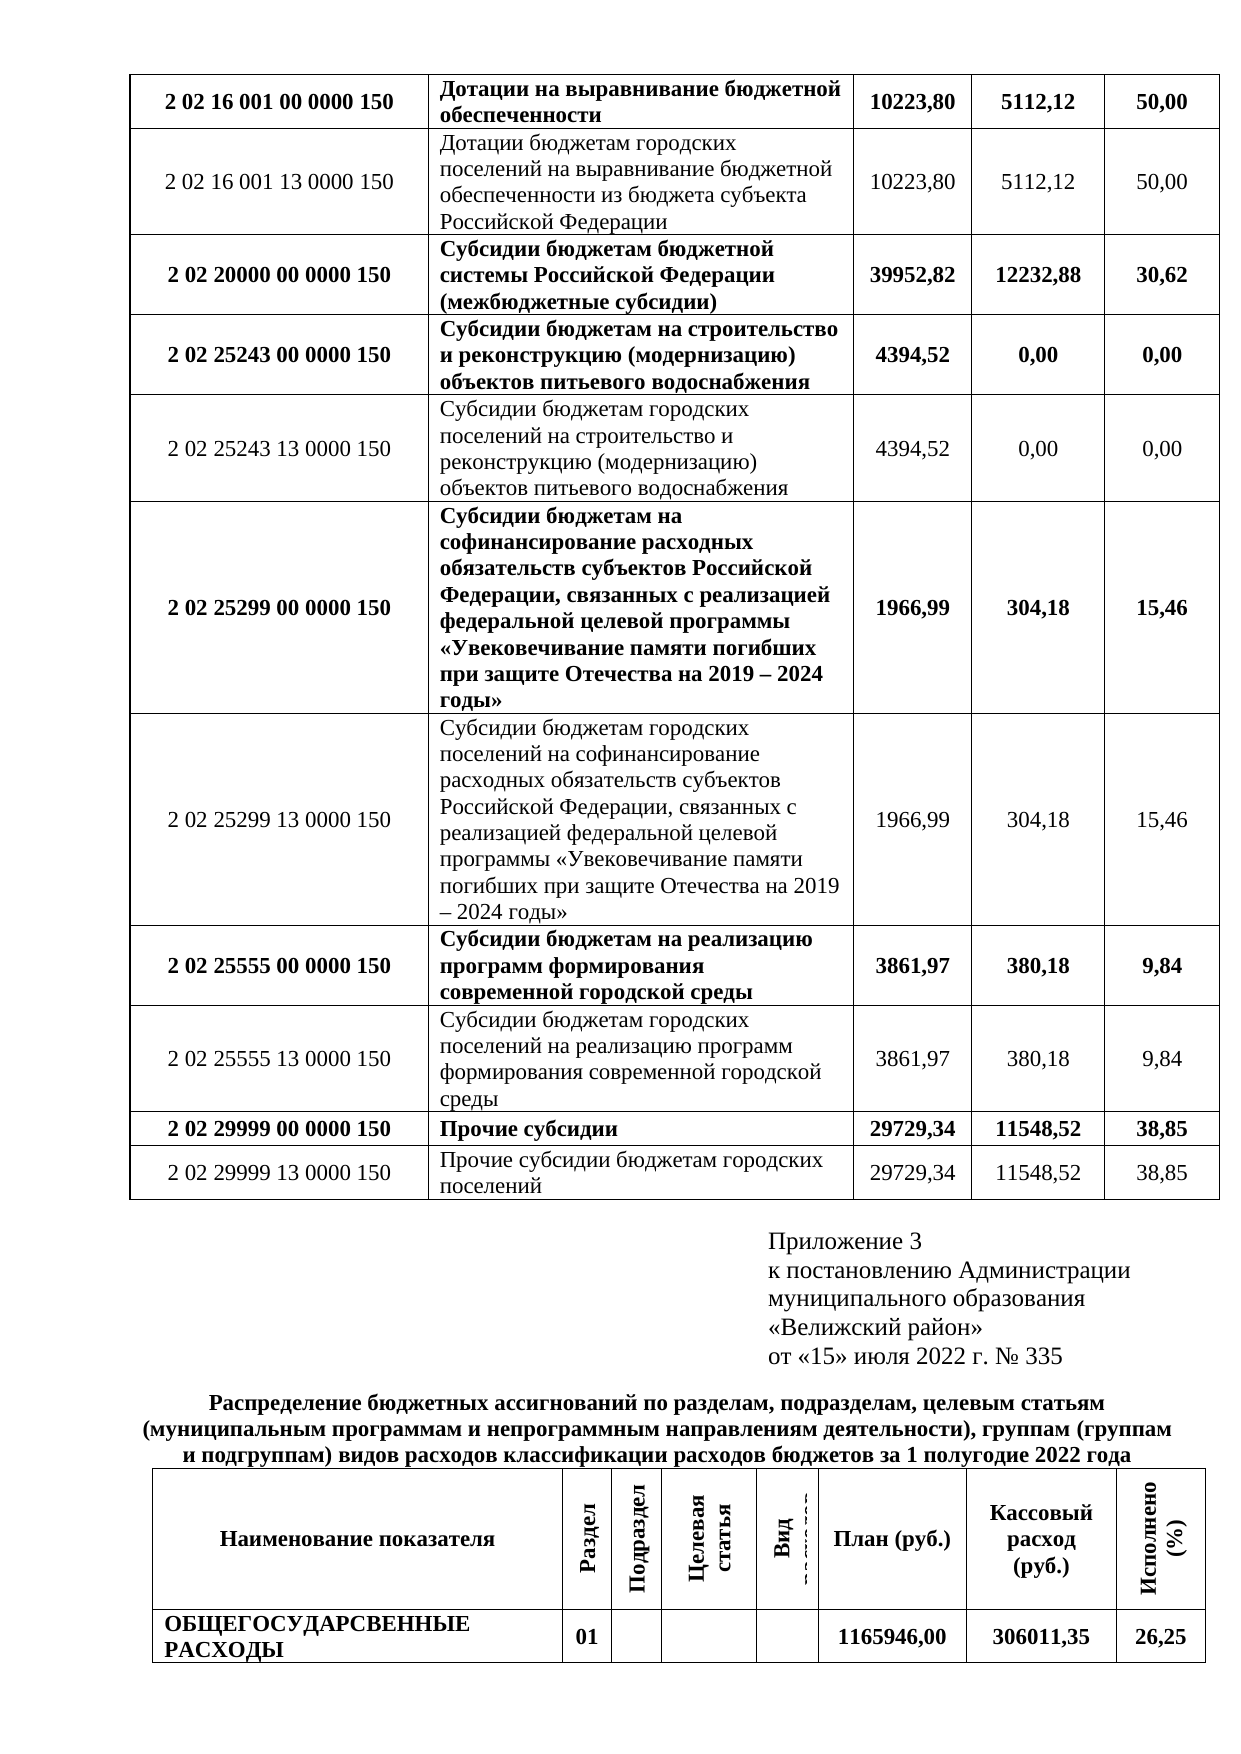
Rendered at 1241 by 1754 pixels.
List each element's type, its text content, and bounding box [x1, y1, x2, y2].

table_cell 2 02 25555 13 0000 150 [131, 1006, 428, 1111]
table_cell 0,00 [972, 395, 1104, 501]
text Приложение 3 [768, 1226, 1181, 1255]
table_header Раздел [563, 1469, 611, 1608]
table_cell 1966,99 [854, 502, 971, 713]
table_cell 15,46 [1105, 714, 1219, 924]
table_cell 5112,12 [972, 75, 1104, 128]
table_cell Субсидии бюджетам бюджетной системы Российской Федерации (межбюджетные субсидии) [429, 235, 853, 314]
table_cell Субсидии бюджетам на софинансирование расходных обязательств субъектов Российской Федерации, связанных с реализацией федеральной целевой программы «Увековечивание памяти погибших при защите Отечества на 2019 – 2024 годы» [429, 502, 853, 713]
table_cell 11548,52 [972, 1146, 1104, 1198]
table_cell 12232,88 [972, 235, 1104, 314]
table_header Подраздел [612, 1469, 661, 1608]
table_cell 39952,82 [854, 235, 971, 314]
table_cell 2 02 29999 13 0000 150 [131, 1146, 428, 1198]
table_cell 2 02 29999 00 0000 150 [131, 1112, 428, 1145]
table_cell 2 02 16 001 00 0000 150 [131, 75, 428, 128]
table_header Кассовый расход (руб.) [967, 1469, 1116, 1608]
text «Велижский район» [768, 1312, 1181, 1341]
table_cell [757, 1610, 818, 1662]
table_cell 304,18 [972, 714, 1104, 924]
table_cell [612, 1610, 661, 1662]
text Распределение бюджетных ассигнований по разделам, подразделам, целевым статьям (муниципальным программам и непрограммным направлениям деятельности), группам (группам и подгруппам) видов расходов классификации расходов бюджетов за 1 полугодие 2022 года [133, 1389, 1181, 1468]
table_cell 26,25 [1117, 1610, 1205, 1662]
table_cell 304,18 [972, 502, 1104, 713]
table_cell 2 02 25243 13 0000 150 [131, 395, 428, 501]
table_cell 29729,34 [854, 1146, 971, 1198]
table_cell 30,62 [1105, 235, 1219, 314]
table_cell 10223,80 [854, 75, 971, 128]
table_cell 38,85 [1105, 1146, 1219, 1198]
table_cell Субсидии бюджетам городских поселений на реализацию программ формирования современной городской среды [429, 1006, 853, 1111]
table_cell 2 02 25243 00 0000 150 [131, 315, 428, 394]
table_cell Субсидии бюджетам городских поселений на софинансирование расходных обязательств субъектов Российской Федерации, связанных с реализацией федеральной целевой программы «Увековечивание памяти погибших при защите Отечества на 2019 – 2024 годы» [429, 714, 853, 924]
table_cell 10223,80 [854, 129, 971, 234]
table_cell 50,00 [1105, 75, 1219, 128]
table_cell 29729,34 [854, 1112, 971, 1145]
table_header Вид расходов [757, 1469, 818, 1608]
table_cell 0,00 [1105, 395, 1219, 501]
table_cell 38,85 [1105, 1112, 1219, 1145]
table_header Целевая статья [662, 1469, 756, 1608]
table_cell Дотации бюджетам городских поселений на выравнивание бюджетной обеспеченности из бюджета субъекта Российской Федерации [429, 129, 853, 234]
table_cell 1966,99 [854, 714, 971, 924]
table_cell 9,84 [1105, 1006, 1219, 1111]
table_cell Прочие субсидии [429, 1112, 853, 1145]
table_cell Субсидии бюджетам городских поселений на строительство и реконструкцию (модернизацию) объектов питьевого водоснабжения [429, 395, 853, 501]
table_cell 11548,52 [972, 1112, 1104, 1145]
table_cell 3861,97 [854, 1006, 971, 1111]
text от «15» июля 2022 г. № 335 [768, 1341, 1181, 1370]
table_cell 5112,12 [972, 129, 1104, 234]
table_cell 380,18 [972, 926, 1104, 1004]
table_cell 3861,97 [854, 926, 971, 1004]
table_header Исполнено (%) [1117, 1469, 1205, 1608]
table_cell Субсидии бюджетам на строительство и реконструкцию (модернизацию) объектов питьевого водоснабжения [429, 315, 853, 394]
table_header Наименование показателя [153, 1469, 562, 1608]
table_cell 306011,35 [967, 1610, 1116, 1662]
table_cell 4394,52 [854, 315, 971, 394]
table_cell ОБЩЕГОСУДАРСВЕННЫЕ РАСХОДЫ [153, 1610, 562, 1662]
table_cell 0,00 [1105, 315, 1219, 394]
table_header План (руб.) [819, 1469, 966, 1608]
table_cell 2 02 25555 00 0000 150 [131, 926, 428, 1004]
table_cell 01 [563, 1610, 611, 1662]
table_cell 380,18 [972, 1006, 1104, 1111]
table_cell 2 02 16 001 13 0000 150 [131, 129, 428, 234]
table_cell [662, 1610, 756, 1662]
table_cell 2 02 25299 00 0000 150 [131, 502, 428, 713]
table_cell 2 02 20000 00 0000 150 [131, 235, 428, 314]
table_cell 9,84 [1105, 926, 1219, 1004]
table_cell 50,00 [1105, 129, 1219, 234]
table_cell 15,46 [1105, 502, 1219, 713]
text к постановлению Администрации муниципального образования [768, 1255, 1181, 1312]
table_cell Субсидии бюджетам на реализацию программ формирования современной городской среды [429, 926, 853, 1004]
table_cell Прочие субсидии бюджетам городских поселений [429, 1146, 853, 1198]
table_cell Дотации на выравнивание бюджетной обеспеченности [429, 75, 853, 128]
table_cell 0,00 [972, 315, 1104, 394]
table_cell 1165946,00 [819, 1610, 966, 1662]
table_cell 4394,52 [854, 395, 971, 501]
table_cell 2 02 25299 13 0000 150 [131, 714, 428, 924]
